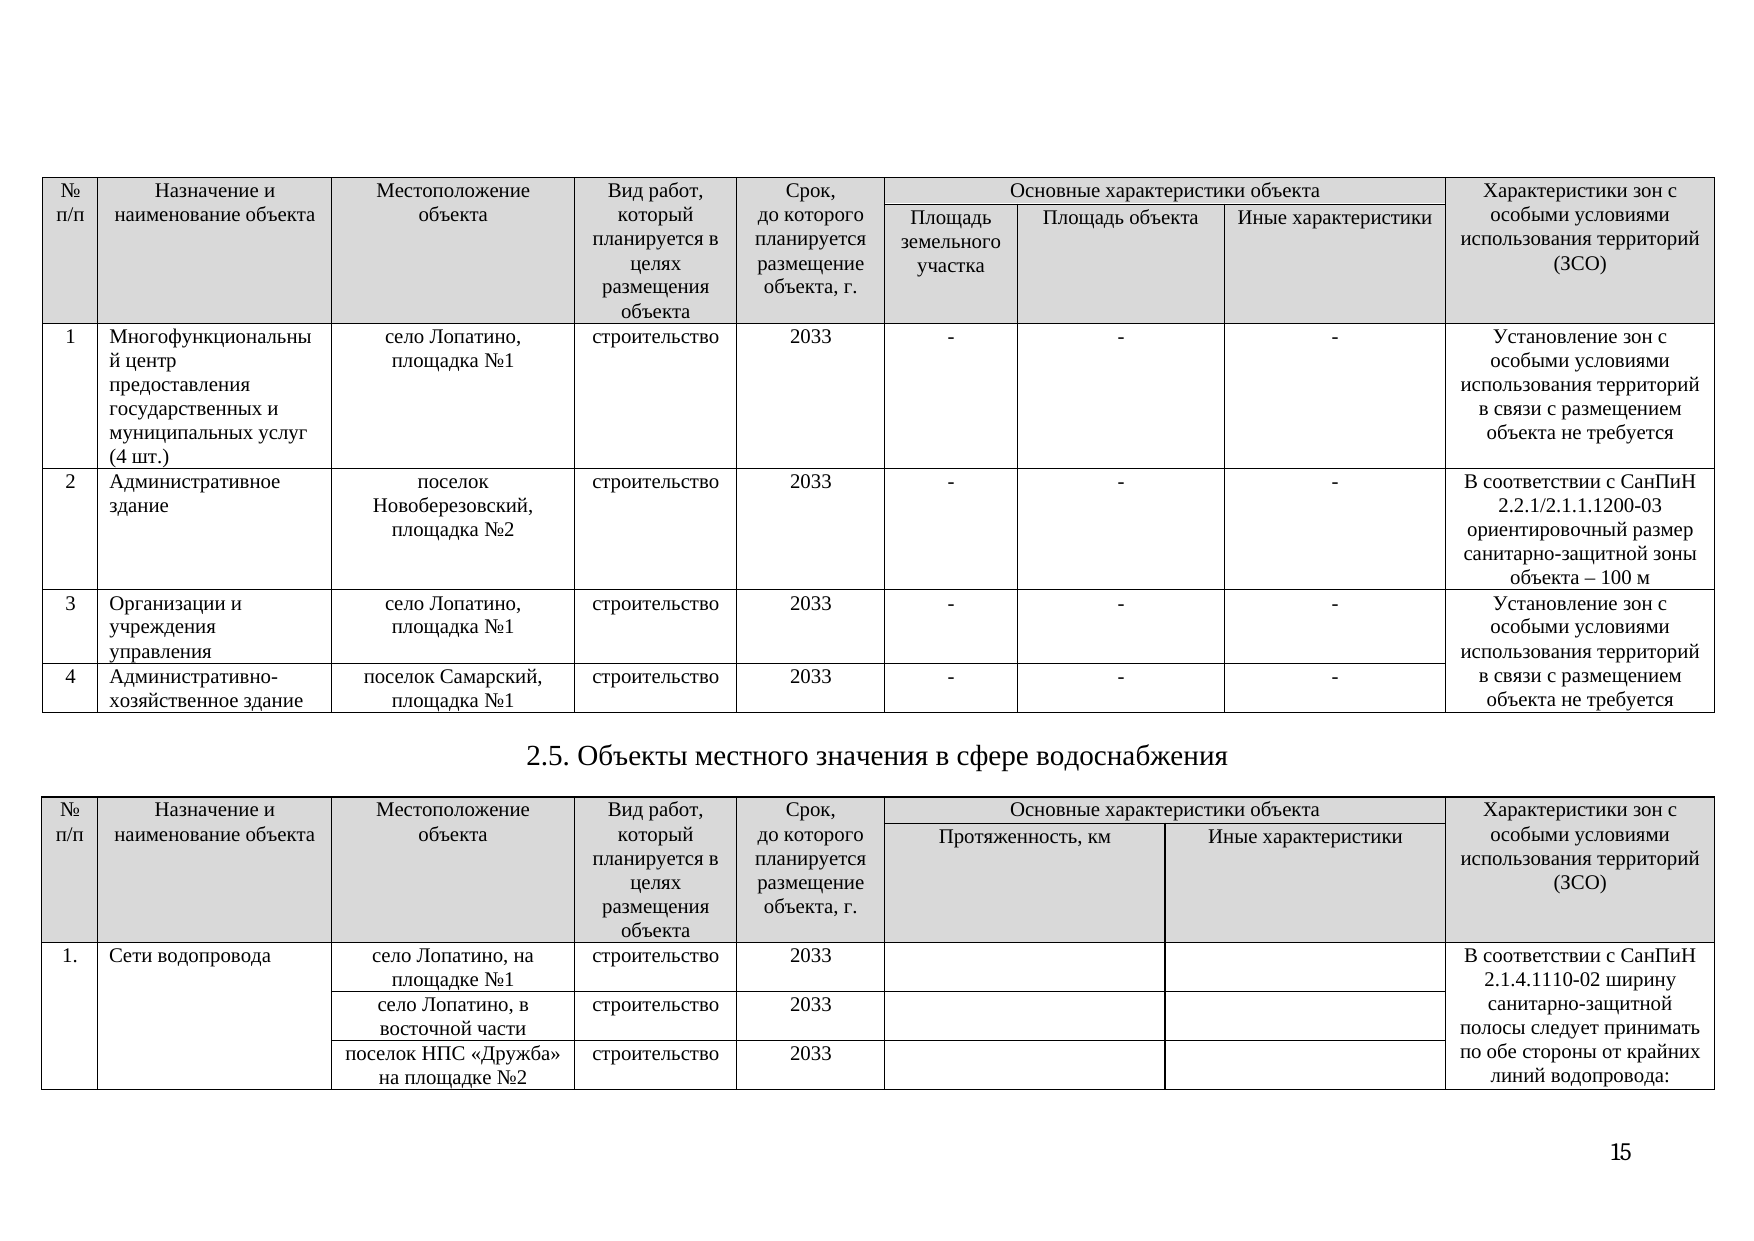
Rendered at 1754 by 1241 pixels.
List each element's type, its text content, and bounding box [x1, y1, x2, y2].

table_cell [885, 992, 1164, 1040]
table_cell Площадь объекта [1018, 205, 1224, 323]
table_cell 2033 [737, 992, 884, 1040]
table_cell строительство [575, 324, 736, 468]
table_cell [1166, 992, 1445, 1040]
table_cell Административно-хозяйственное здание [98, 664, 331, 712]
table_cell В соответствии с СанПиН 2.1.4.1110-02 ширину санитарно-защитной полосы следует принимать по обе стороны от крайних линий водопровода: при отсутствии грунтовых вод - не менее 10 м при диаметре водоводов до 1000 мм и не менее 20 м при диаметре водоводов более 1000 мм; при наличии грунтовых вод - не менее 50 м вне зависимости от диаметра водоводов. [1446, 943, 1714, 1089]
table_cell Протяженность, км [885, 824, 1164, 942]
table_cell село Лопатино, в восточной части [332, 992, 574, 1040]
subtitle 2.5. Объекты местного значения в сфере водоснабжения [118, 738, 1636, 771]
table_cell [885, 943, 1164, 991]
table_cell строительство [575, 943, 736, 991]
table_header № п/п [42, 798, 97, 942]
table_cell [1166, 1041, 1445, 1089]
table_cell село Лопатино, площадка №1 [332, 324, 574, 468]
table_header Срок, до которого планируется размещение объекта, г. [737, 798, 884, 942]
table_cell Административное здание [98, 469, 331, 589]
table_cell строительство [575, 664, 736, 712]
table_cell 2033 [737, 943, 884, 991]
table_cell Организации и учреждения управления [98, 590, 331, 663]
table_cell строительство [575, 1041, 736, 1089]
table_cell - [885, 590, 1017, 663]
table_cell - [885, 324, 1017, 468]
table_cell 2033 [737, 324, 884, 468]
table_cell строительство [575, 469, 736, 589]
table_cell поселок Самарский, площадка №1 [332, 664, 574, 712]
table_cell 1. [42, 943, 97, 1089]
table_cell Сети водопровода [98, 943, 331, 1089]
table_cell Установление зон с особыми условиями использования территорий в связи с размещением объекта не требуется [1446, 590, 1714, 712]
table_cell 2 [43, 469, 97, 589]
table_cell - [1225, 590, 1445, 663]
table_cell 2033 [737, 590, 884, 663]
table_cell 3 [43, 590, 97, 663]
table_cell В соответствии с СанПиН 2.2.1/2.1.1.1200-03 ориентировочный размер санитарно-защитной зоны объекта – 100 м [1446, 469, 1714, 589]
table_header Вид работ, который планируется в целях размещения объекта [575, 798, 736, 942]
table_cell - [885, 469, 1017, 589]
table_header Срок, до которого планируется размещение объекта, г. [737, 178, 884, 323]
table_header Основные характеристики объекта [885, 798, 1445, 823]
table_cell Установление зон с особыми условиями использования территорий в связи с размещением объекта не требуется [1446, 324, 1714, 468]
table_cell - [1018, 664, 1224, 712]
table_header Вид работ, который планируется в целях размещения объекта [575, 178, 736, 323]
table_header Характеристики зон с особыми условиями использования территорий (ЗСО) [1446, 798, 1714, 942]
table_cell [885, 1041, 1164, 1089]
table_cell - [1225, 664, 1445, 712]
table_header Основные характеристики объекта [885, 178, 1445, 203]
table_cell Иные характеристики [1225, 205, 1445, 323]
table_cell поселок НПС «Дружба» на площадке №2 [332, 1041, 574, 1089]
table_cell 1 [43, 324, 97, 468]
table_header № п/п [43, 178, 97, 323]
table_cell - [1225, 324, 1445, 468]
table_cell - [1018, 469, 1224, 589]
table_header Назначение и наименование объекта [98, 178, 331, 323]
table_cell 2033 [737, 1041, 884, 1089]
table_cell село Лопатино, на площадке №1 [332, 943, 574, 991]
table_cell Площадь земельного участка [885, 205, 1017, 323]
table_cell - [1018, 324, 1224, 468]
table_header Местоположение объекта [332, 798, 574, 942]
table_cell 4 [43, 664, 97, 712]
table_cell [1166, 943, 1445, 991]
table_cell строительство [575, 992, 736, 1040]
table_header Местоположение объекта [332, 178, 574, 323]
table_cell село Лопатино, площадка №1 [332, 590, 574, 663]
table_cell - [885, 664, 1017, 712]
table_cell Иные характеристики [1166, 824, 1445, 942]
table_cell Многофункциональный центр предоставления государственных и муниципальных услуг (4 шт.) [98, 324, 331, 468]
table_cell - [1225, 469, 1445, 589]
table_cell - [1018, 590, 1224, 663]
table_cell строительство [575, 590, 736, 663]
table_cell 2033 [737, 469, 884, 589]
table_header Назначение и наименование объекта [98, 798, 331, 942]
table_cell поселок Новоберезовский, площадка №2 [332, 469, 574, 589]
table_header Характеристики зон с особыми условиями использования территорий (ЗСО) [1446, 178, 1714, 323]
table_cell 2033 [737, 664, 884, 712]
